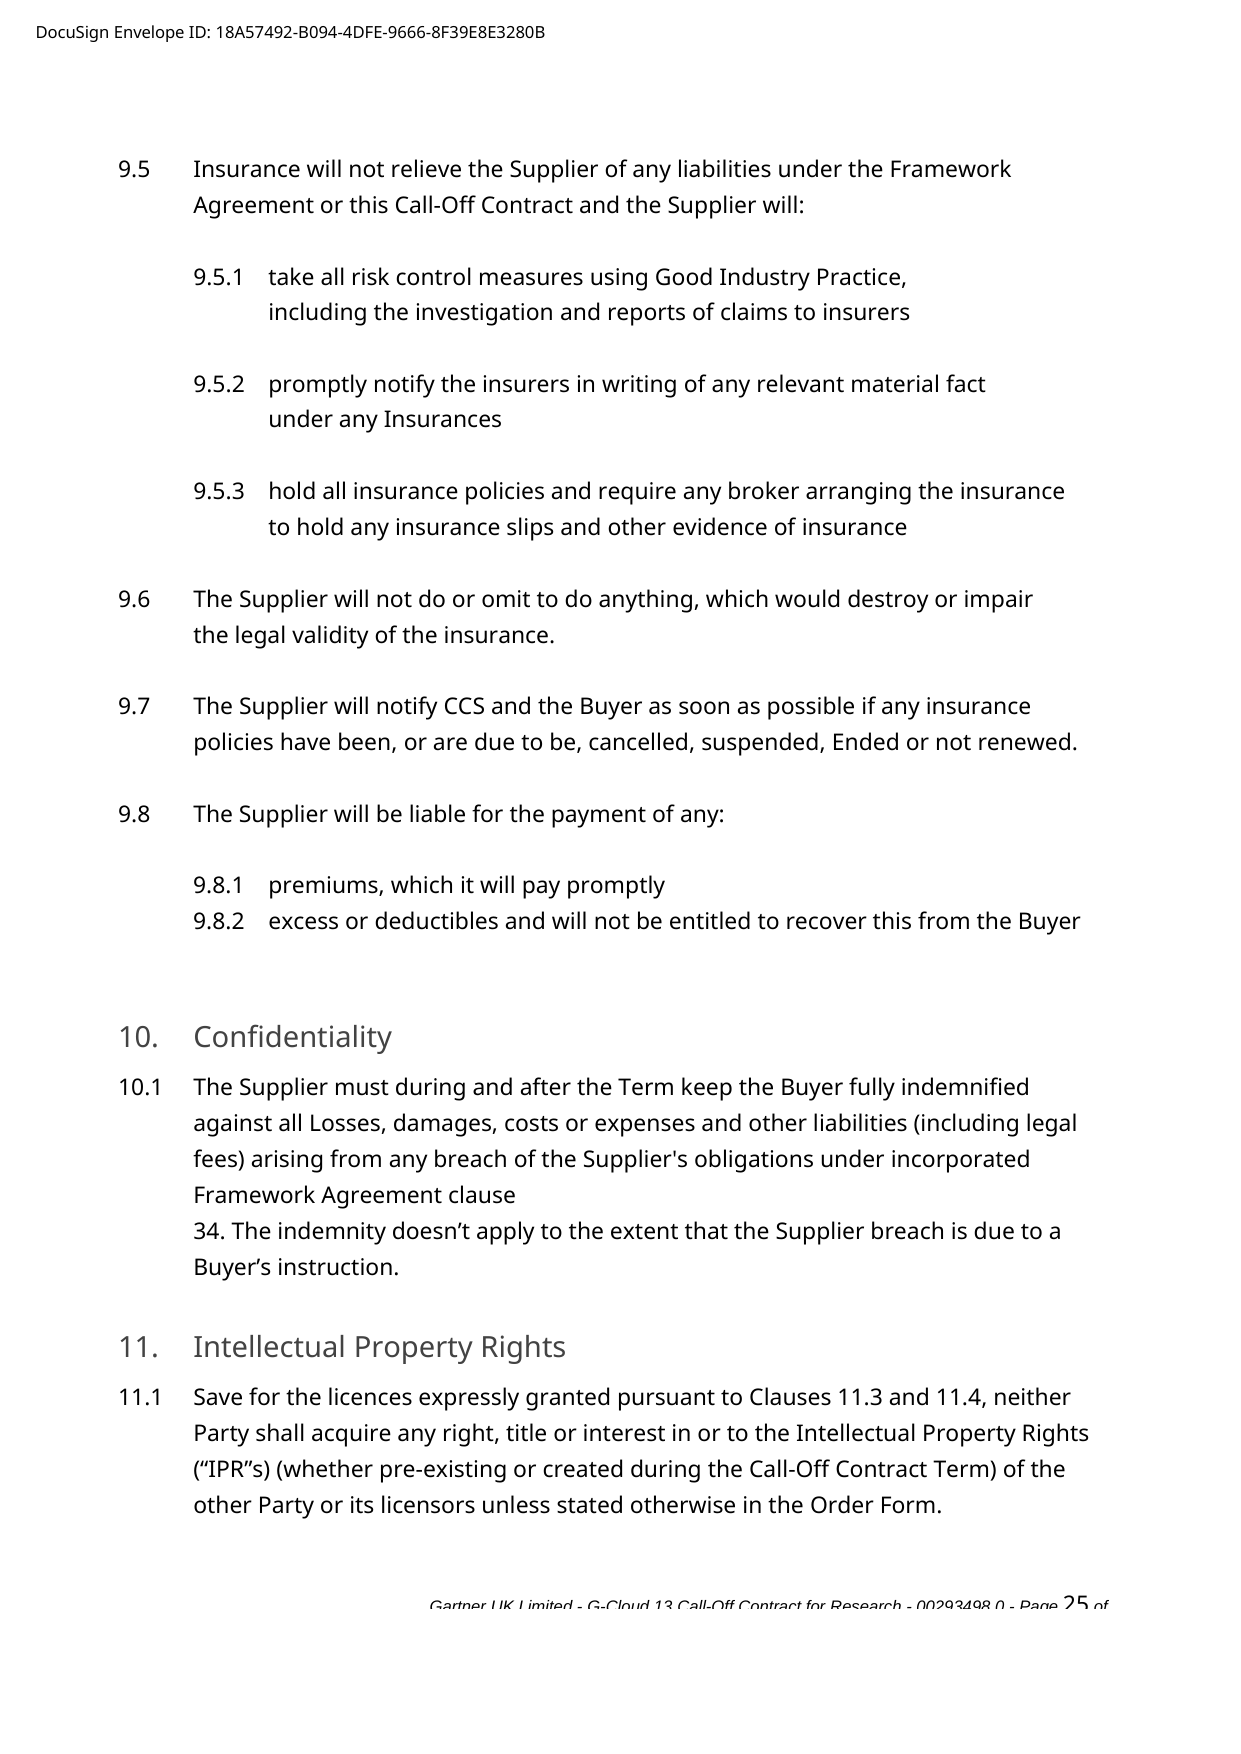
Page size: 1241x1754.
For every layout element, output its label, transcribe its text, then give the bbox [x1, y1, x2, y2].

list Save for the licences expressly granted pursuant to Clauses 11.3 and 11.4, neither Party shall acquire any right, title or interest in or to the Intellectual Property Rights (“IPR”s) (whether pre-existing or created during the Call-Off Contract Term) of the other Party or its licensors unless stated otherwise in the Order Form. [118, 1381, 1107, 1520]
subtitle Intellectual Property Rights [118, 1326, 1173, 1366]
list The Supplier must during and after the Term keep the Buyer fully indemnified against all Losses, damages, costs or expenses and other liabilities (including legal fees) arising from any breach of the Supplier's obligations under incorporated Framework Agreement clause [118, 1071, 1109, 1210]
list Insurance will not relieve the Supplier of any liabilities under the Framework Agreement or this Call-Off Contract and the Supplier will: [118, 153, 1104, 220]
text 34. The indemnity doesn’t apply to the extent that the Supplier breach is due to a Buyer’s instruction. [193, 1215, 1095, 1282]
list excess or deductibles and will not be entitled to recover this from the Buyer [193, 904, 1173, 936]
list take all risk control measures using Good Industry Practice, including the investigation and reports of claims to insurers [193, 260, 1007, 328]
list The Supplier will notify CCS and the Buyer as soon as possible if any insurance policies have been, or are due to be, cancelled, suspended, Ended or not renewed. [118, 690, 1083, 757]
subtitle Confidentiality [118, 1016, 1173, 1056]
list promptly notify the insurers in writing of any relevant material fact under any Insurances [193, 367, 1036, 435]
list hold all insurance policies and require any broker arranging the insurance to hold any insurance slips and other evidence of insurance [193, 475, 1088, 542]
list The Supplier will be liable for the payment of any: [118, 798, 1173, 829]
list premiums, which it will pay promptly [193, 869, 1173, 901]
list The Supplier will not do or omit to do anything, which would destroy or impair the legal validity of the insurance. [118, 583, 1066, 650]
